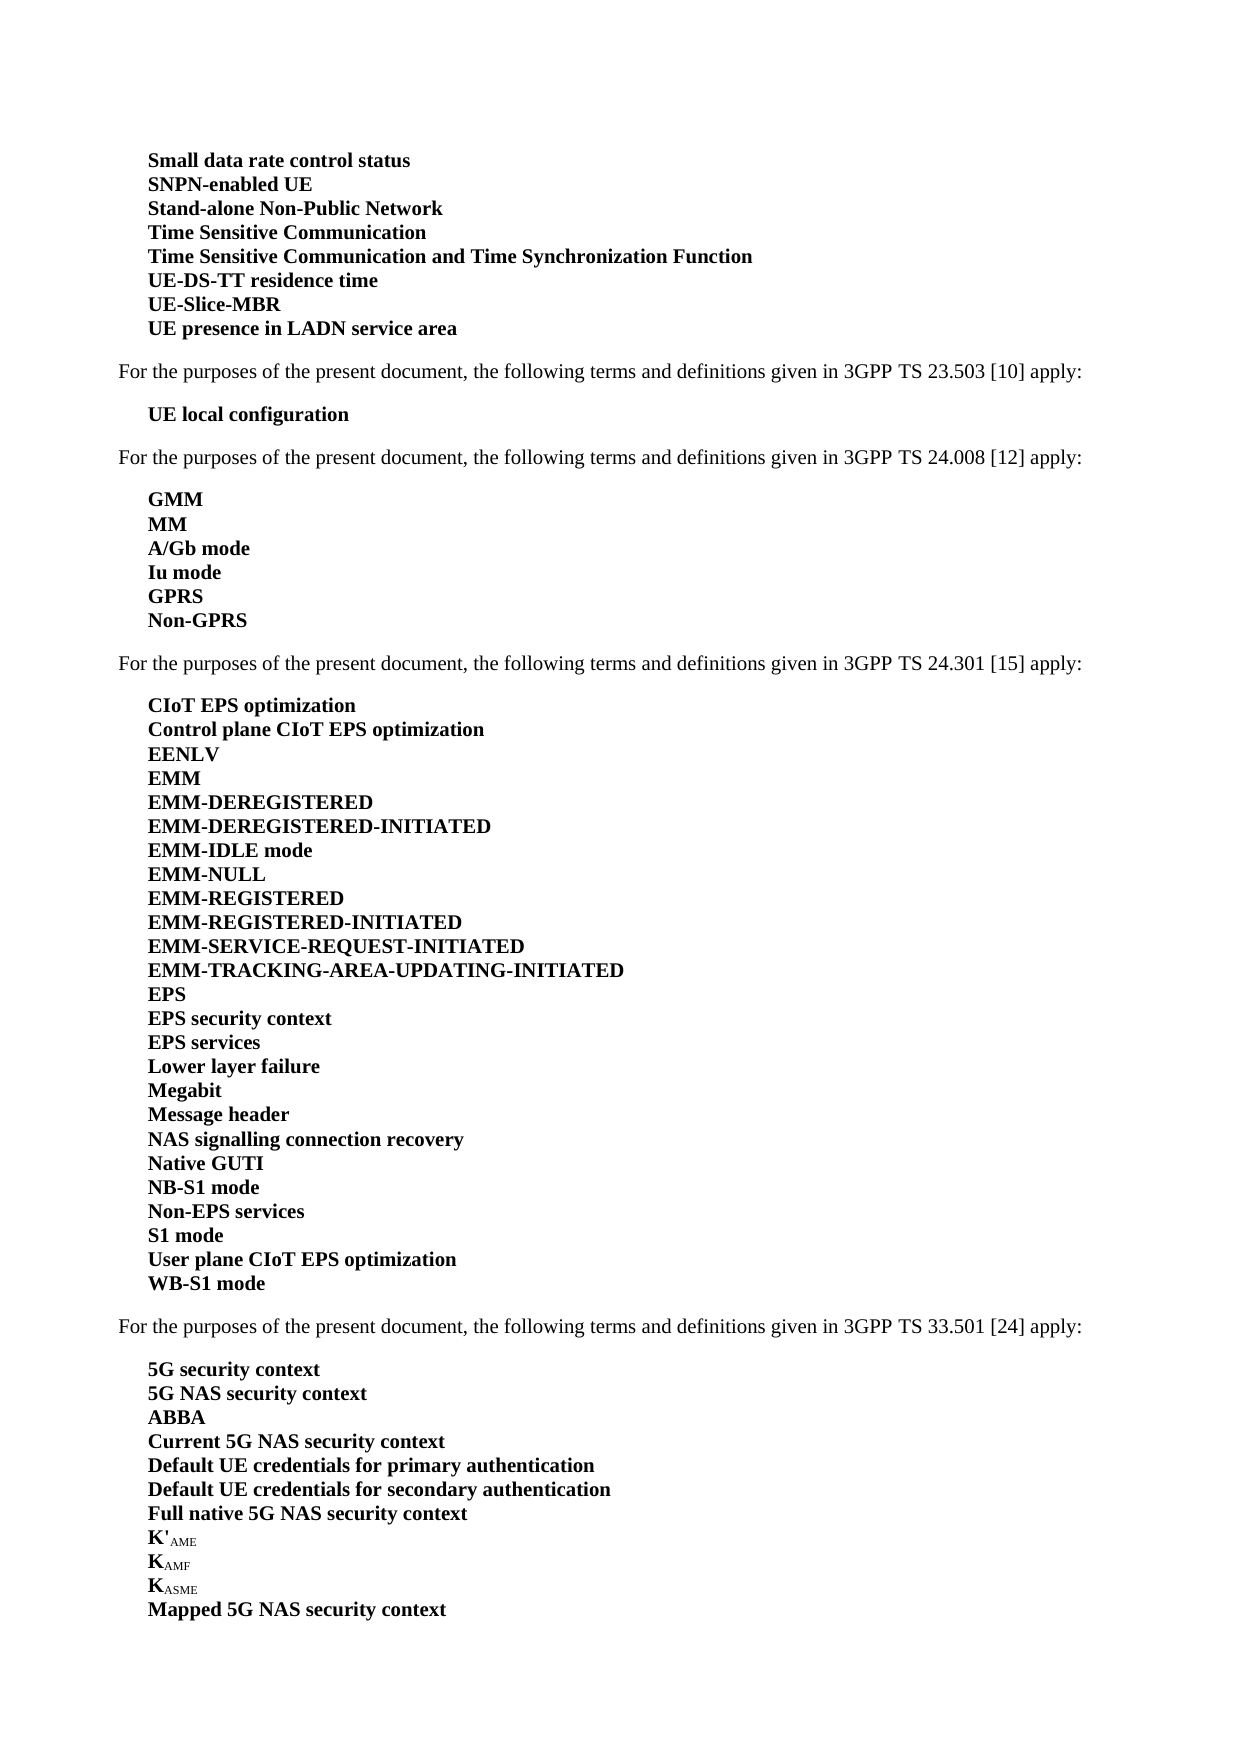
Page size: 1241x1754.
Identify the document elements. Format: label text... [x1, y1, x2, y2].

text MM [148, 511, 1122, 536]
text A/Gb mode [148, 536, 1122, 559]
text NAS signalling connection recovery [148, 1126, 1122, 1151]
text Full native 5G NAS security context [148, 1501, 1122, 1525]
text Message header [148, 1102, 1122, 1126]
text ABBA [148, 1404, 1122, 1429]
text EMM-REGISTERED [148, 886, 1122, 910]
text KASME [148, 1573, 1122, 1597]
text EMM [148, 766, 1122, 789]
text Lower layer failure [148, 1054, 1122, 1078]
text WB-S1 mode [148, 1271, 1122, 1295]
text EMM-NULL [148, 862, 1122, 886]
text Time Sensitive Communication and Time Synchronization Function [148, 244, 1122, 268]
text EMM-TRACKING-AREA-UPDATING-INITIATED [148, 958, 1122, 982]
text Non-GPRS [148, 608, 1122, 632]
text For the purposes of the present document, the following terms and definitions given in 3GPP TS 24.301 [15] apply: [118, 651, 1122, 674]
text For the purposes of the present document, the following terms and definitions given in 3GPP TS 33.501 [24] apply: [118, 1314, 1122, 1338]
text For the purposes of the present document, the following terms and definitions given in 3GPP TS 23.503 [10] apply: [118, 359, 1122, 383]
text 5G security context [148, 1356, 1122, 1381]
text EPS [148, 982, 1122, 1006]
text 5G NAS security context [148, 1381, 1122, 1404]
text NB-S1 mode [148, 1174, 1122, 1199]
text S1 mode [148, 1223, 1122, 1247]
text KAMF [148, 1549, 1122, 1573]
text Stand-alone Non-Public Network [148, 196, 1122, 220]
text EMM-DEREGISTERED-INITIATED [148, 814, 1122, 838]
text User plane CIoT EPS optimization [148, 1247, 1122, 1271]
text UE-DS-TT residence time [148, 268, 1122, 292]
text UE presence in LADN service area [148, 316, 1122, 340]
text SNPN-enabled UE [148, 172, 1122, 196]
text EENLV [148, 741, 1122, 766]
text Time Sensitive Communication [148, 220, 1122, 244]
text Default UE credentials for primary authentication [148, 1453, 1122, 1477]
text CIoT EPS optimization [148, 693, 1122, 717]
text EMM-REGISTERED-INITIATED [148, 910, 1122, 934]
text Control plane CIoT EPS optimization [148, 717, 1122, 741]
text UE-Slice-MBR [148, 292, 1122, 316]
text EMM-IDLE mode [148, 838, 1122, 862]
text K'AME [148, 1525, 1122, 1549]
text GPRS [148, 584, 1122, 608]
text Native GUTI [148, 1151, 1122, 1174]
text For the purposes of the present document, the following terms and definitions given in 3GPP TS 24.008 [12] apply: [118, 444, 1122, 469]
text Small data rate control status [148, 148, 1122, 172]
text EMM-DEREGISTERED [148, 789, 1122, 814]
text Current 5G NAS security context [148, 1429, 1122, 1453]
text Non-EPS services [148, 1199, 1122, 1223]
text Mapped 5G NAS security context [148, 1597, 1122, 1621]
text Default UE credentials for secondary authentication [148, 1477, 1122, 1501]
text EMM-SERVICE-REQUEST-INITIATED [148, 934, 1122, 958]
text EPS services [148, 1030, 1122, 1054]
text UE local configuration [148, 402, 1122, 426]
text Iu mode [148, 559, 1122, 584]
text GMM [148, 487, 1122, 511]
text Megabit [148, 1078, 1122, 1102]
text EPS security context [148, 1006, 1122, 1030]
